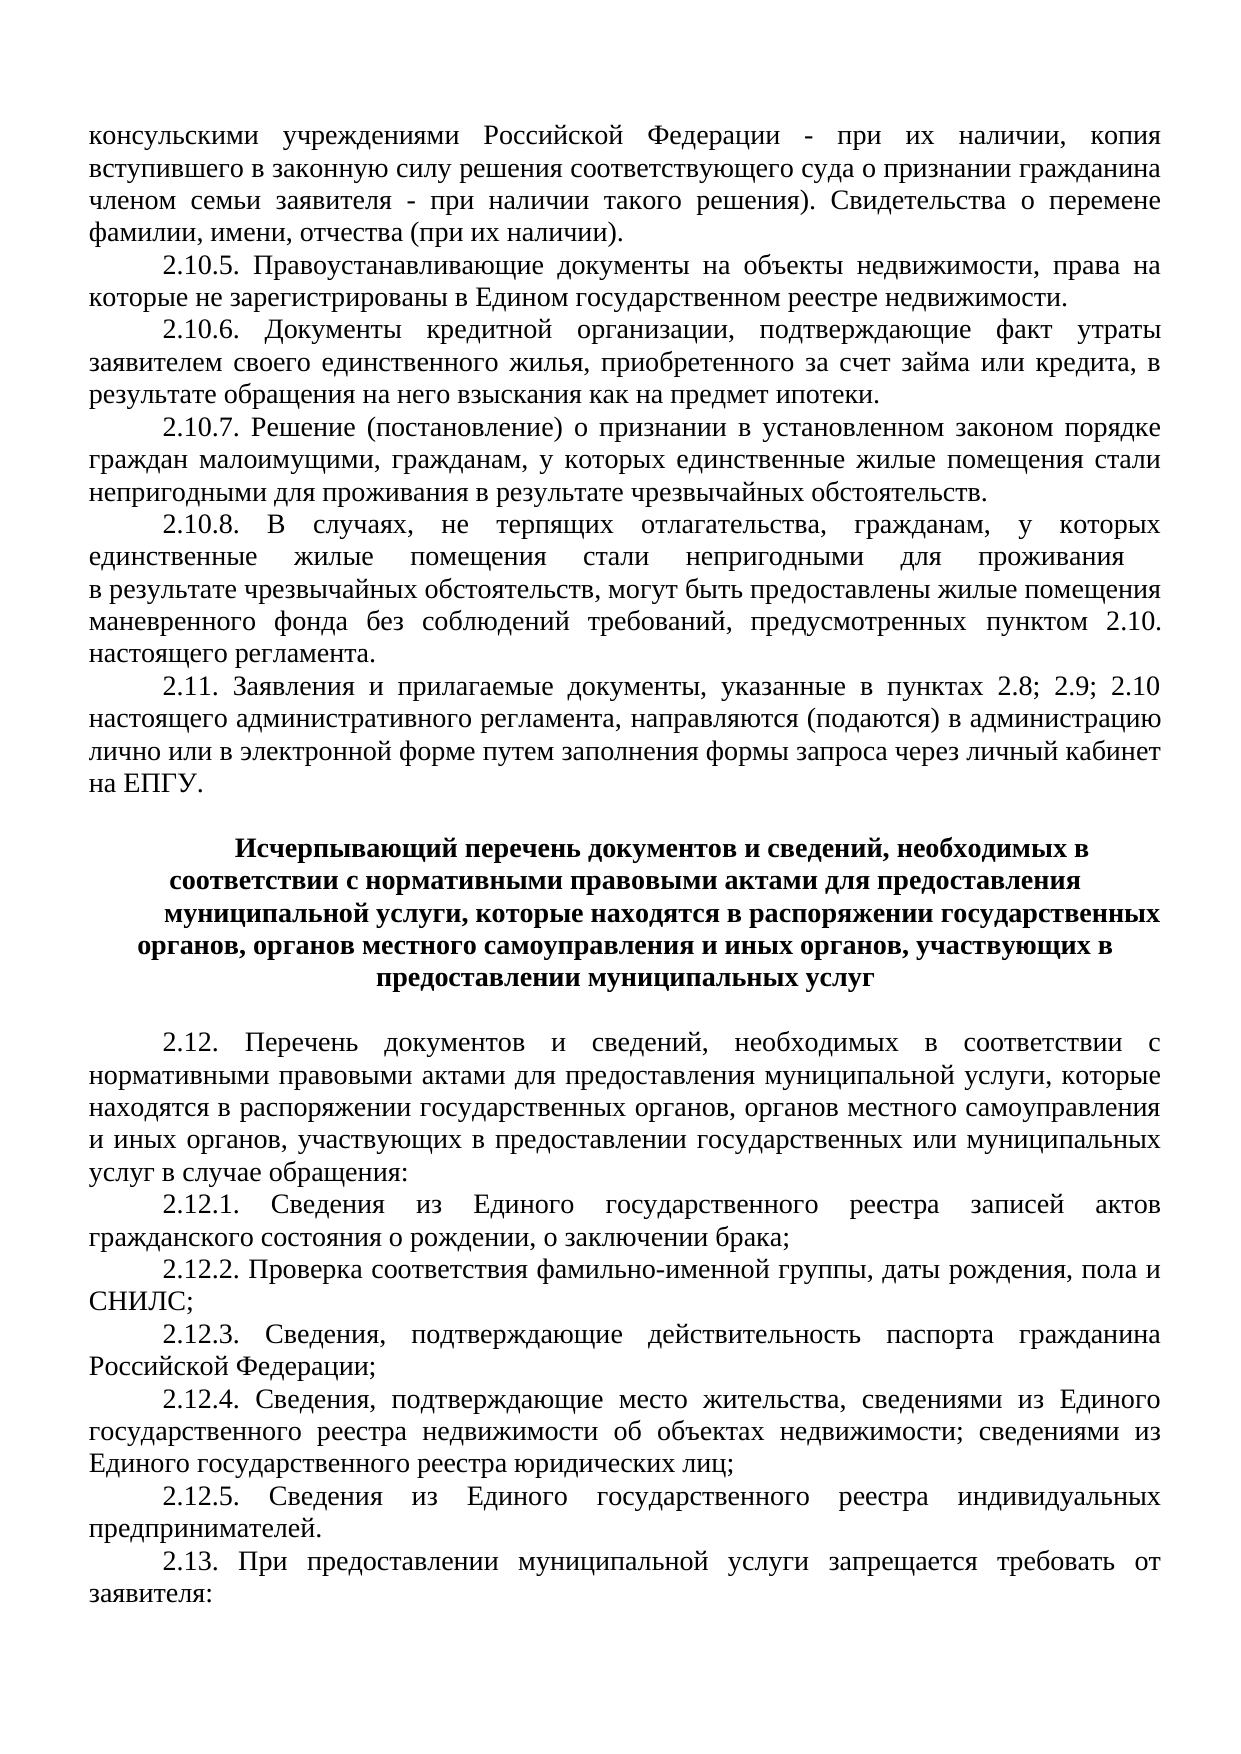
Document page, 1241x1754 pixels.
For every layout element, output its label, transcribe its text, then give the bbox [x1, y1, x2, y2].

text 2.12.2. Проверка соответствия фамильно-именной группы, даты рождения, пола и СНИЛС; [89, 1252, 1162, 1317]
text 2.13. При предоставлении муниципальной услуги запрещается требовать от заявителя: [89, 1544, 1162, 1608]
text 2.10.5. Правоустанавливающие документы на объекты недвижимости, права на которые не зарегистрированы в Едином государственном реестре недвижимости. [89, 248, 1162, 313]
text 2.12.1. Сведения из Единого государственного реестра записей актов гражданского состояния о рождении, о заключении брака; [89, 1187, 1162, 1252]
text 2.12.5. Сведения из Единого государственного реестра индивидуальных предпринимателей. [89, 1479, 1162, 1544]
text 2.12.3. Сведения, подтверждающие действительность паспорта гражданина Российской Федерации; [89, 1317, 1162, 1382]
text муниципальной услуги, которые находятся в распоряжении государственных органов, органов местного самоуправления и иных органов, участвующих в предоставлении муниципальных услуг [89, 896, 1162, 993]
text 2.12.4. Сведения, подтверждающие место жительства, сведениями из Единого государственного реестра недвижимости об объектах недвижимости; сведениями из Единого государственного реестра юридических лиц; [89, 1382, 1162, 1479]
text 2.10.6. Документы кредитной организации, подтверждающие факт утраты заявителем своего единственного жилья, приобретенного за счет займа или кредита, в результате обращения на него взыскания как на предмет ипотеки. [89, 313, 1162, 410]
text 2.12. Перечень документов и сведений, необходимых в соответствии с нормативными правовыми актами для предоставления муниципальной услуги, которые находятся в распоряжении государственных органов, органов местного самоуправления и иных органов, участвующих в предоставлении государственных или муниципальных услуг в случае обращения: [89, 1025, 1162, 1187]
text 2.10.8. В случаях, не терпящих отлагательства, гражданам, у которых единственные жилые помещения стали непригодными для проживания в результате чрезвычайных обстоятельств, могут быть предоставлены жилые помещения маневренного фонда без соблюдений требований, предусмотренных пунктом 2.10. настоящего регламента. [89, 507, 1162, 669]
text 2.10.7. Решение (постановление) о признании в установленном законом порядке граждан малоимущими, гражданам, у которых единственные жилые помещения стали непригодными для проживания в результате чрезвычайных обстоятельств. [89, 410, 1162, 507]
text 2.11. Заявления и прилагаемые документы, указанные в пунктах 2.8; 2.9; 2.10 настоящего административного регламента, направляются (подаются) в администрацию лично или в электронной форме путем заполнения формы запроса через личный кабинет на ЕПГУ. [89, 669, 1162, 798]
text Исчерпывающий перечень документов и сведений, необходимых в соответствии с нормативными правовыми актами для предоставления [89, 831, 1162, 896]
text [89, 118, 1162, 248]
